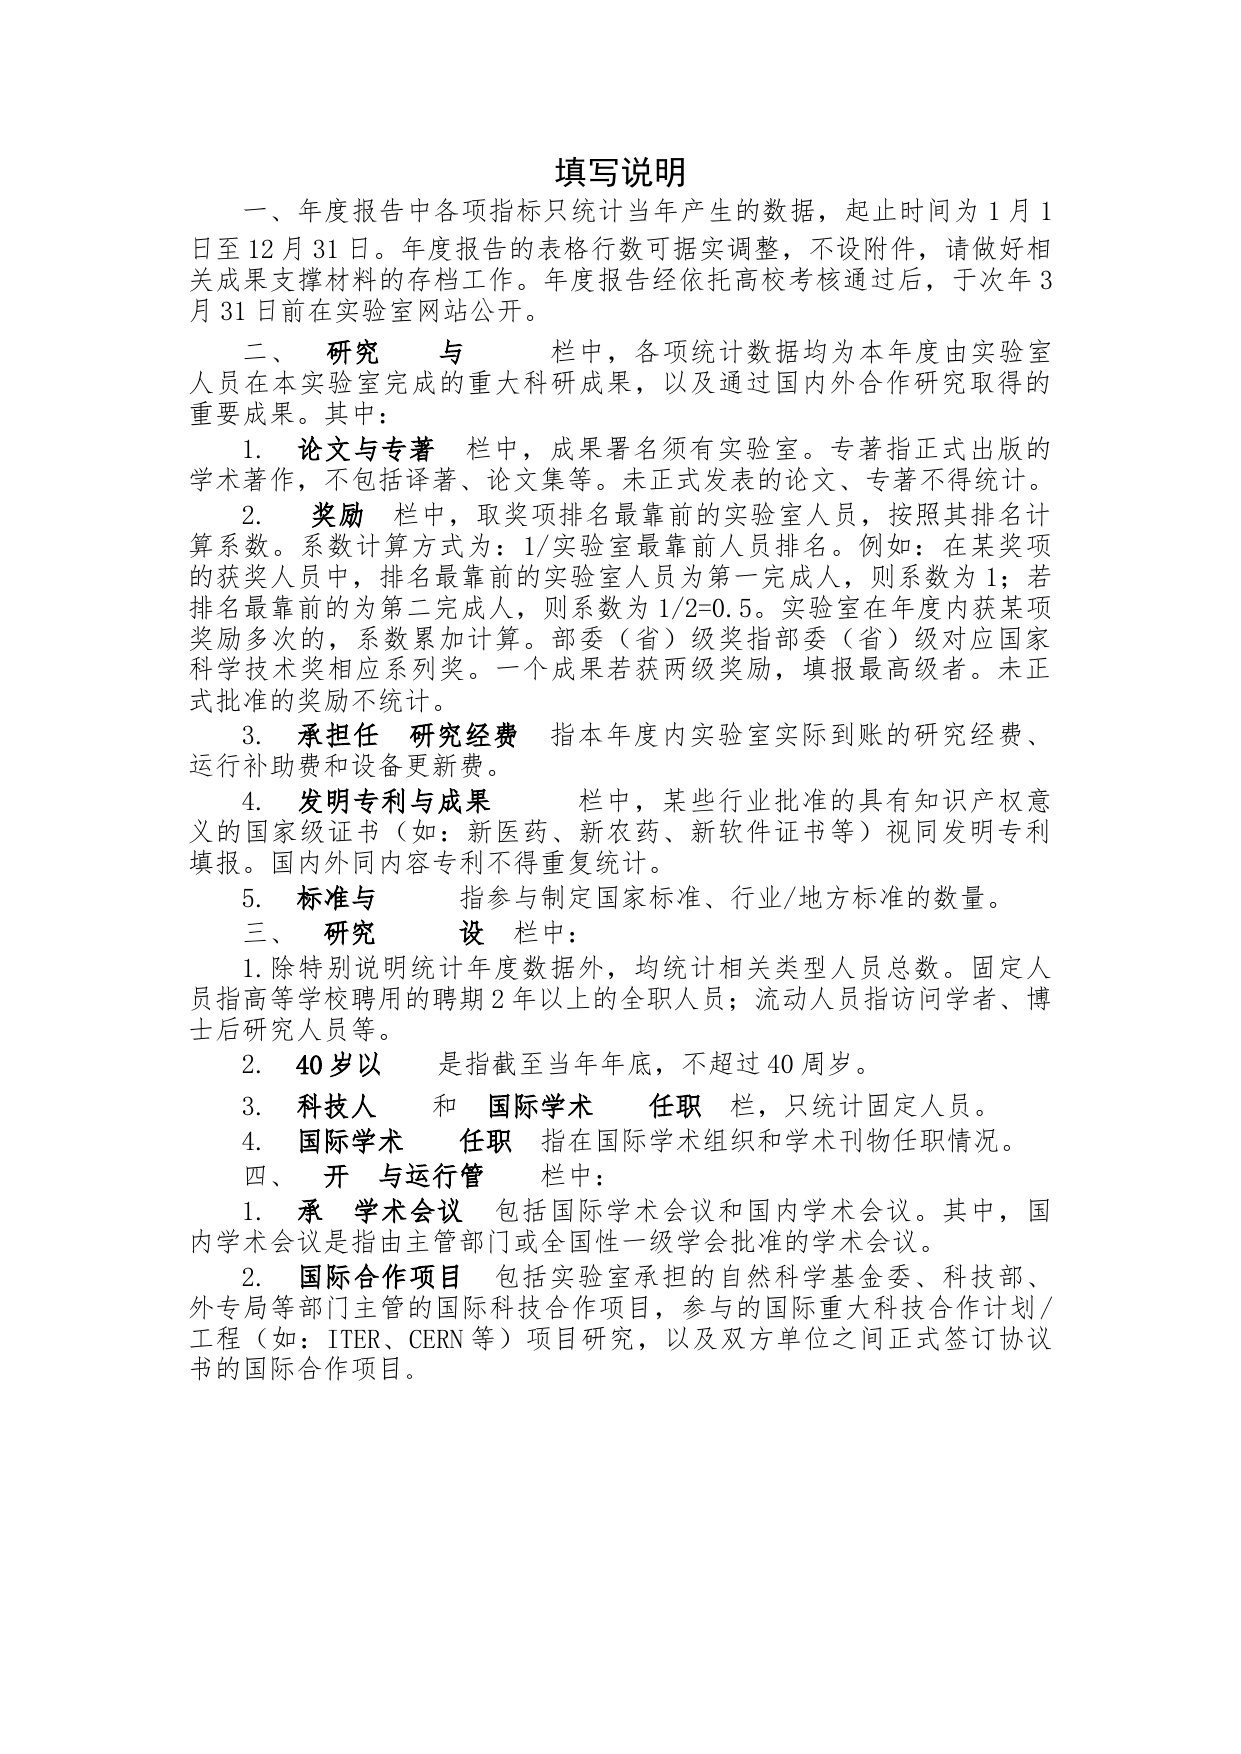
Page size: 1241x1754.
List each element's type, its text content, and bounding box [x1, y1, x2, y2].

text 2. “奖励”栏中，取奖项排名最靠前的实验室人员，按照其排名计算系数。系数计算方式为：1/实验室最靠前人员排名。例如：在某奖项的获奖人员中，排名最靠前的实验室人员为第一完成人，则系数为1；若排名最靠前的为第二完成人，则系数为1/2=0.5。实验室在年度内获某项奖励多次的，系数累加计算。部委（省）级奖指部委（省）级对应国家科学技术奖相应系列奖。一个成果若获两级奖励，填报最高级者。未正式批准的奖励不统计。 [187, 497, 1053, 714]
text 二、“研究水平与贡献”栏中，各项统计数据均为本年度由实验室人员在本实验室完成的重大科研成果，以及通过国内外合作研究取得的重要成果。其中： [187, 328, 1053, 427]
text 2.“国际合作项目”包括实验室承担的自然科学基金委、科技部、外专局等部门主管的国际科技合作项目，参与的国际重大科技合作计划/工程（如：ITER、CERN等）项目研究，以及双方单位之间正式签订协议书的国际合作项目。 [187, 1259, 1053, 1383]
text 4.“国际学术机构任职”指在国际学术组织和学术刊物任职情况。 [187, 1123, 1053, 1154]
text 填写说明 [187, 151, 1053, 189]
text 四、“开放与运行管理”栏中： [187, 1158, 1053, 1189]
text 3.“科技人才”和“国际学术机构任职”栏，只统计固定人员。 [187, 1082, 1053, 1119]
text 3.“承担任务研究经费”指本年度内实验室实际到账的研究经费、运行补助费和设备更新费。 [187, 718, 1053, 779]
text 1.“承办学术会议”包括国际学术会议和国内学术会议。其中，国内学术会议是指由主管部门或全国性一级学会批准的学术会议。 [187, 1193, 1053, 1255]
text 2.“40岁以下”是指截至当年年底，不超过40周岁。 [187, 1047, 1053, 1078]
text 1.除特别说明统计年度数据外，均统计相关类型人员总数。固定人员指高等学校聘用的聘期2年以上的全职人员；流动人员指访问学者、博士后研究人员等。 [187, 950, 1053, 1043]
text 1.“论文与专著”栏中，成果署名须有实验室。专著指正式出版的学术著作，不包括译著、论文集等。未正式发表的论文、专著不得统计。 [187, 431, 1053, 493]
text 一、年度报告中各项指标只统计当年产生的数据，起止时间为1月1日至12月31日。年度报告的表格行数可据实调整，不设附件，请做好相关成果支撑材料的存档工作。年度报告经依托高校考核通过后，于次年3月31日前在实验室网站公开。 [187, 193, 1053, 324]
text 三、“研究队伍建设”栏中： [187, 915, 1053, 946]
text 4.“发明专利与成果转化”栏中，某些行业批准的具有知识产权意义的国家级证书（如：新医药、新农药、新软件证书等）视同发明专利填报。国内外同内容专利不得重复统计。 [187, 783, 1053, 876]
text 5.“标准与规范”指参与制定国家标准、行业/地方标准的数量。 [187, 880, 1053, 911]
